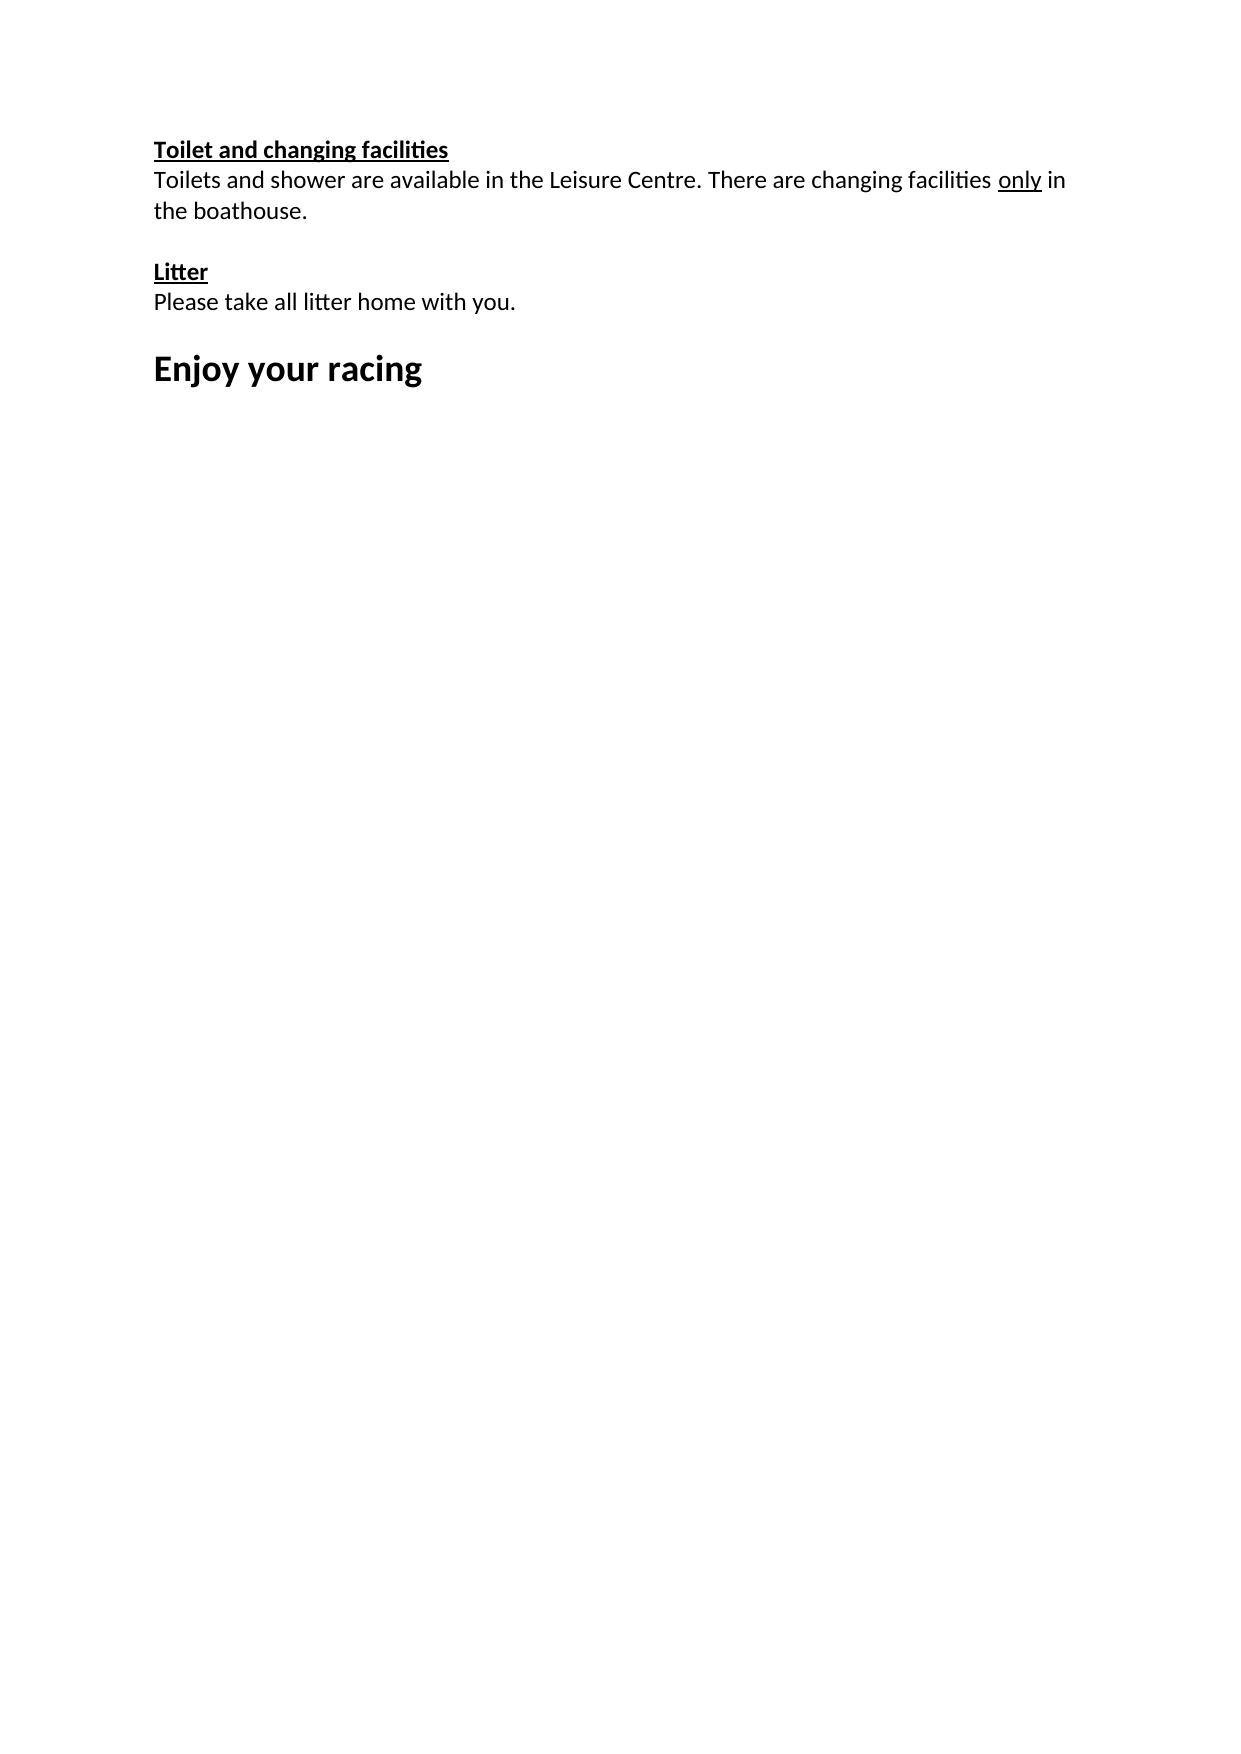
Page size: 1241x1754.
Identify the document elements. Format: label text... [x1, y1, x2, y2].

text Litter [153, 256, 1090, 287]
text Enjoy your racing [153, 345, 1090, 391]
text Please take all litter home with you. [153, 287, 1090, 317]
text Toilet and changing facilities [153, 134, 1060, 164]
text Toilets and shower are available in the Leisure Centre. There are changing facilities only in the boathouse. [153, 164, 1090, 226]
